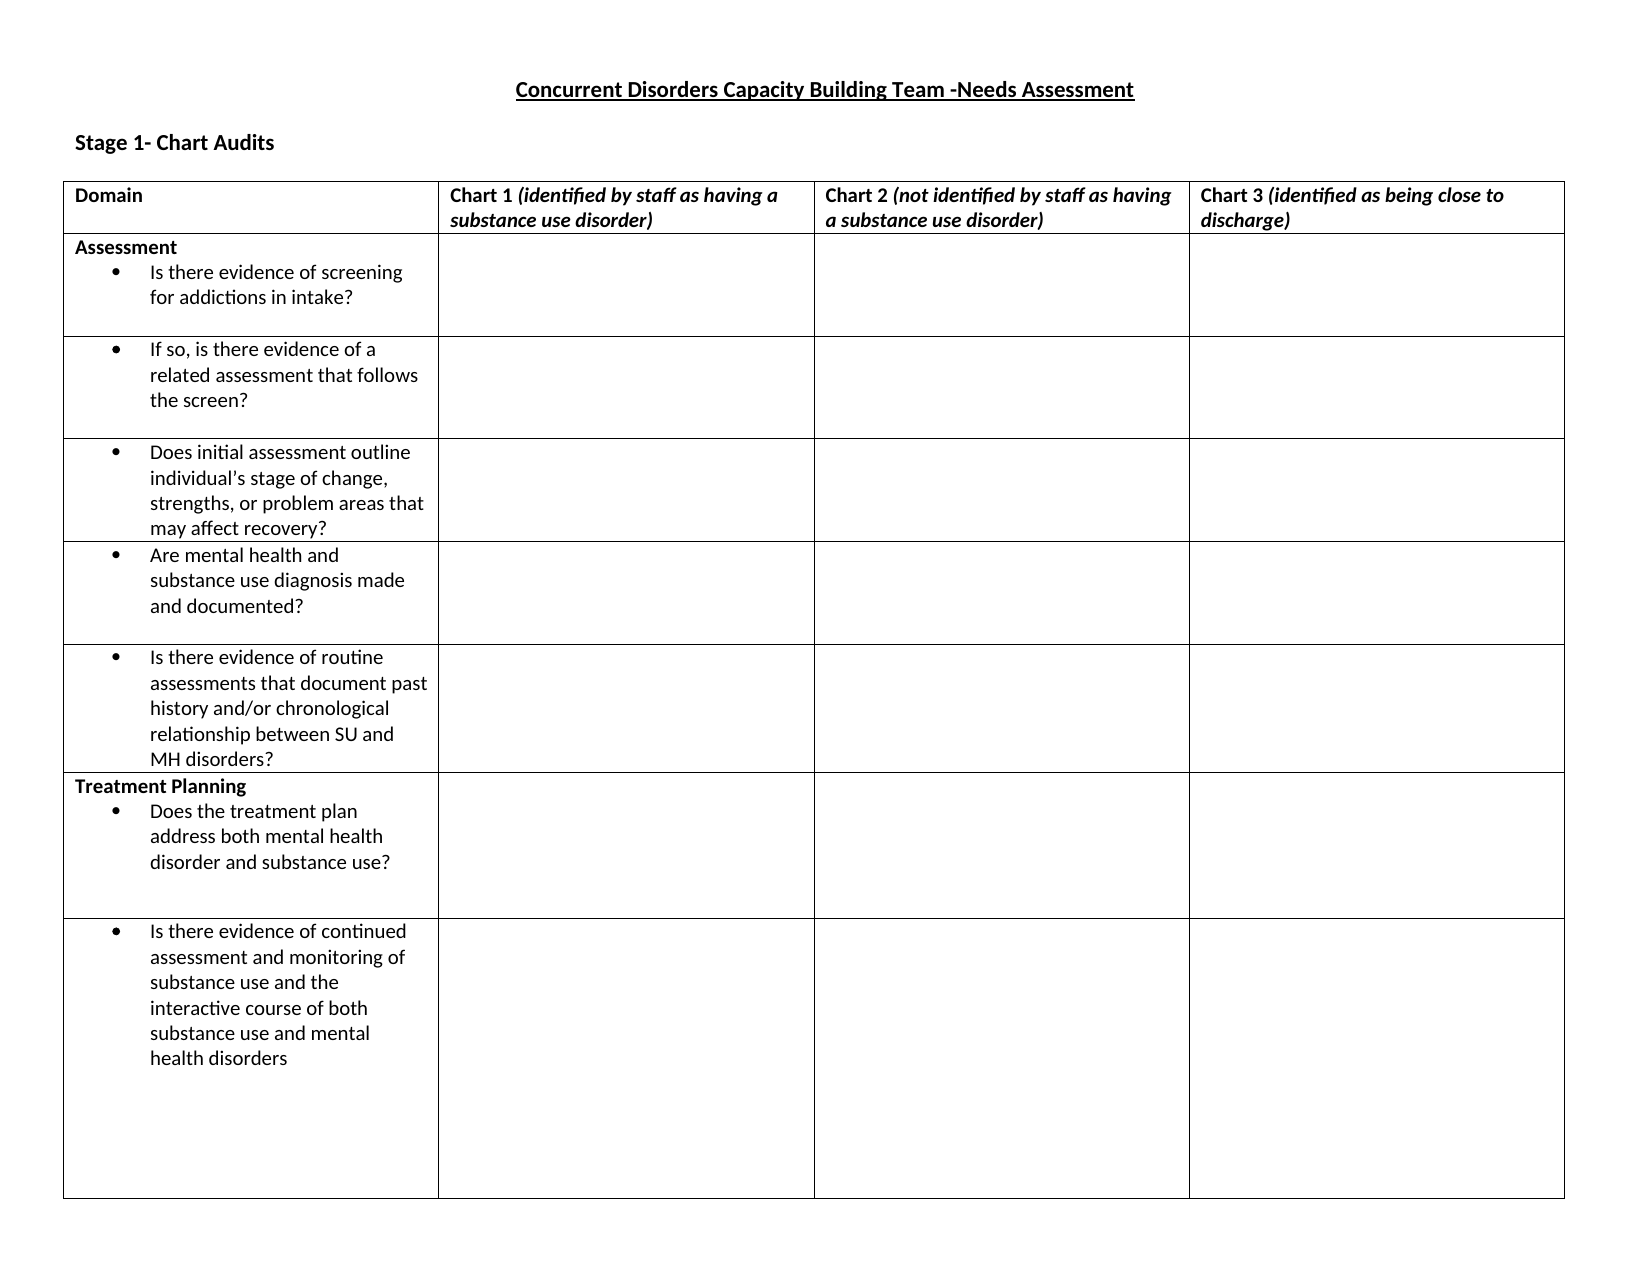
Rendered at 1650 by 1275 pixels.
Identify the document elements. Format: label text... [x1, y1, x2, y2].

table_cell [439, 337, 814, 438]
table_header Chart 3 (identified as being close to discharge) [1190, 182, 1564, 233]
table_cell [439, 919, 814, 1198]
table_cell [439, 542, 814, 644]
table_cell [1190, 919, 1564, 1198]
table_cell [1190, 439, 1564, 541]
table_cell Is there evidence of continued assessment and monitoring of substance use and the interactive course of both substance use and mental health disorders [64, 919, 438, 1198]
table_cell [815, 645, 1189, 772]
table_cell [1190, 542, 1564, 644]
table_cell If so, is there evidence of a related assessment that follows the screen? [64, 337, 438, 438]
table_cell [815, 234, 1189, 336]
table_cell [439, 645, 814, 772]
table_cell Are mental health and substance use diagnosis made and documented? [64, 542, 438, 644]
table_cell [439, 439, 814, 541]
table_cell [1190, 645, 1564, 772]
table_cell Is there evidence of routine assessments that document past history and/or chronological relationship between SU and MH disorders? [64, 645, 438, 772]
table_cell [815, 919, 1189, 1198]
table_cell [1190, 337, 1564, 438]
table_cell Treatment Planning Does the treatment plan address both mental health disorder and substance use? [64, 773, 438, 917]
table_cell [1190, 234, 1564, 336]
table_cell [439, 773, 814, 917]
table_cell [1190, 773, 1564, 917]
table_cell [815, 542, 1189, 644]
table_cell [815, 773, 1189, 917]
table_header Domain [64, 182, 438, 233]
text Stage 1- Chart Audits [75, 128, 1575, 156]
text Concurrent Disorders Capacity Building Team -Needs Assessment [75, 75, 1575, 103]
table_header Chart 2 (not identified by staff as having a substance use disorder) [815, 182, 1189, 233]
table_header Chart 1 (identified by staff as having a substance use disorder) [439, 182, 814, 233]
table_cell Assessment Is there evidence of screening for addictions in intake? [64, 234, 438, 336]
table_cell [815, 337, 1189, 438]
table_cell [815, 439, 1189, 541]
table_cell [439, 234, 814, 336]
table_cell Does initial assessment outline individual’s stage of change, strengths, or problem areas that may affect recovery? [64, 439, 438, 541]
